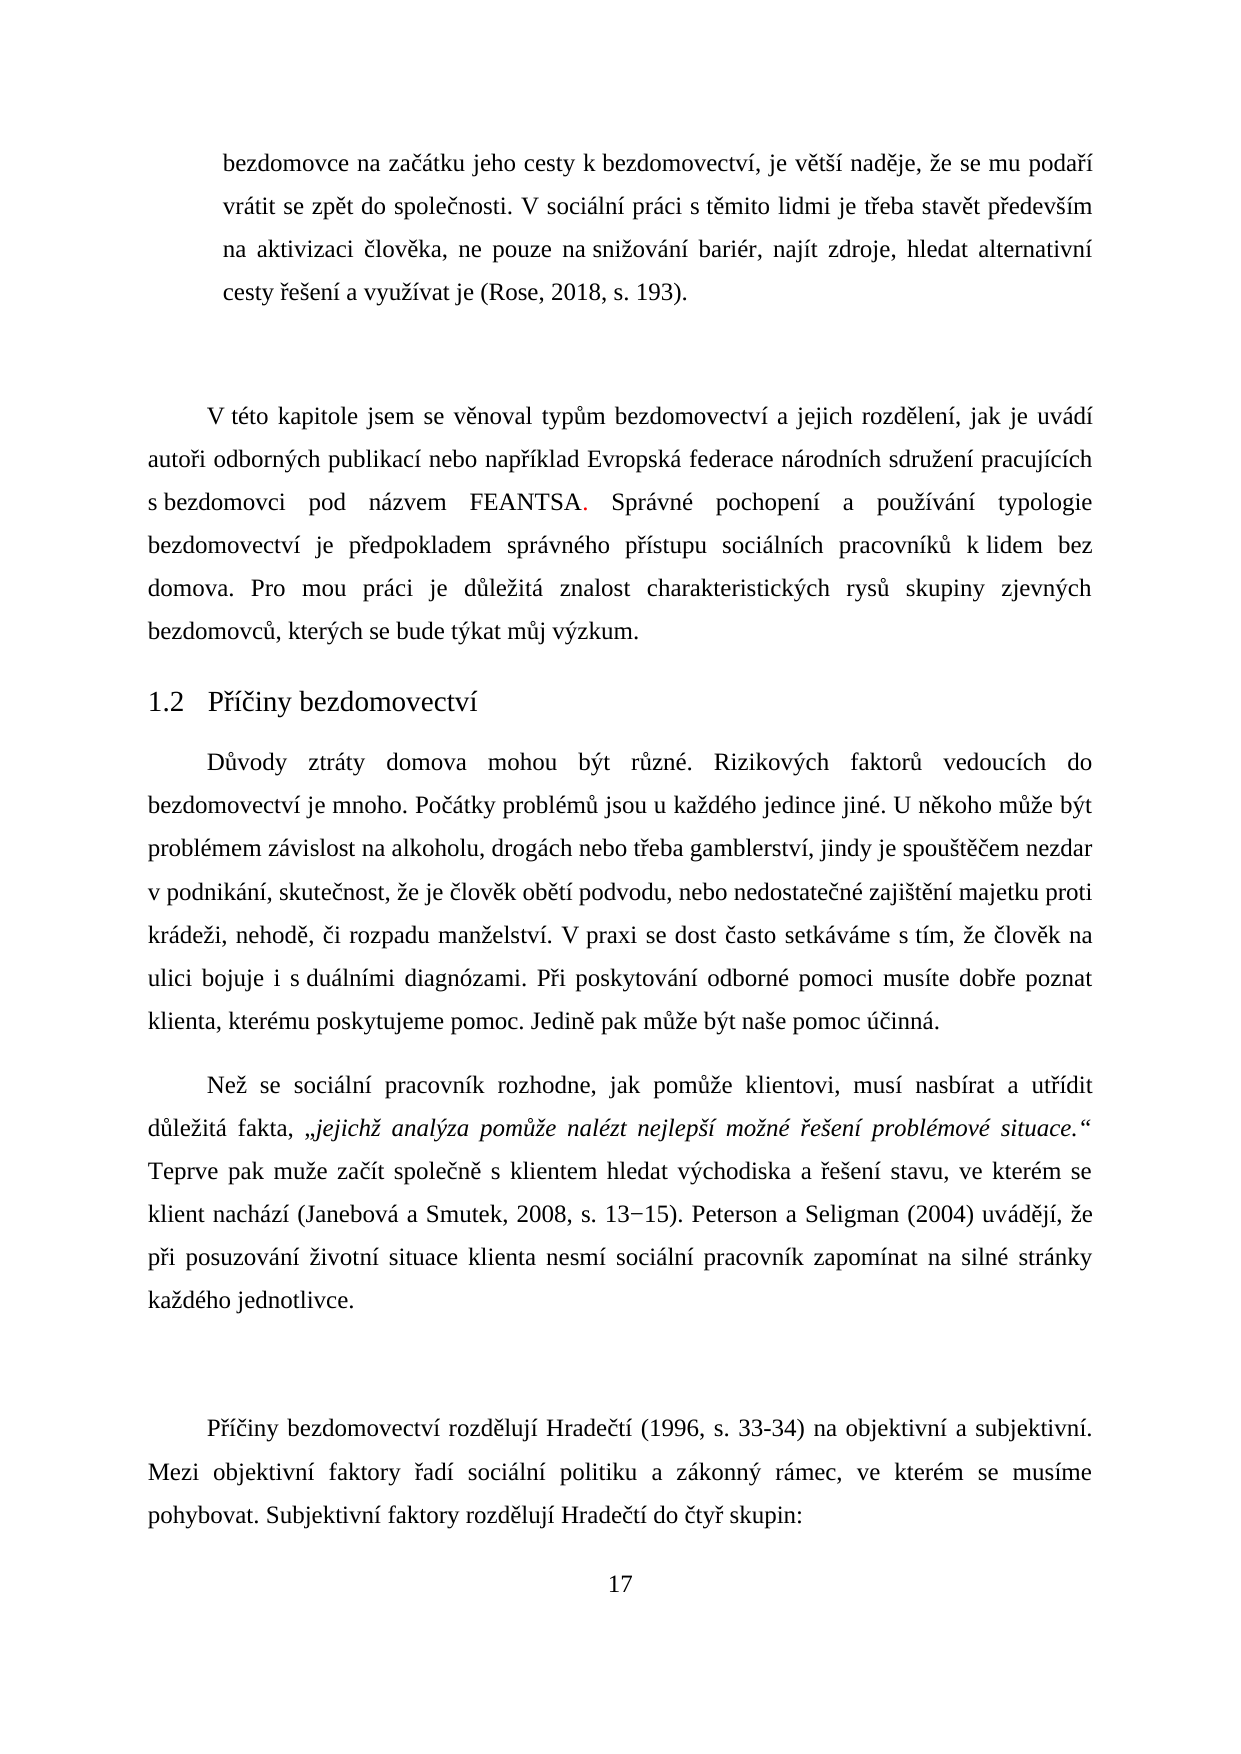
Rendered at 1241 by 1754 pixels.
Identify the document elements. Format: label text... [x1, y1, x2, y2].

text Než se sociální pracovník rozhodne, jak pomůže klientovi, musí nasbírat a utřídit důležitá fakta, „jejichž analýza pomůže nalézt nejlepší možné řešení problémové situace.“ Teprve pak muže začít společně s klientem hledat východiska a řešení stavu, ve kterém se klient nachází (Janebová a Smutek, 2008, s. 13−15). Peterson a Seligman (2004) uvádějí, že při posuzování životní situace klienta nesmí sociální pracovník zapomínat na silné stránky každého jednotlivce. [148, 1070, 1093, 1314]
text Příčiny bezdomovectví rozdělují Hradečtí (1996, s. 33-34) na objektivní a subjektivní. Mezi objektivní faktory řadí sociální politiku a zákonný rámec, ve kterém se musíme pohybovat. Subjektivní faktory rozdělují Hradečtí do čtyř skupin: [148, 1413, 1093, 1528]
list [185, 148, 1093, 306]
subtitle Příčiny bezdomovectví [148, 684, 1093, 718]
text Důvody ztráty domova mohou být různé. Rizikových faktorů vedoucích do bezdomovectví je mnoho. Počátky problémů jsou u každého jedince jiné. U někoho může být problémem závislost na alkoholu, drogách nebo třeba gamblerství, jindy je spouštěčem nezdar v podnikání, skutečnost, že je člověk obětí podvodu, nebo nedostatečné zajištění majetku proti krádeži, nehodě, či rozpadu manželství. V praxi se dost často setkáváme s tím, že člověk na ulici bojuje i s duálními diagnózami. Při poskytování odborné pomoci musíte dobře poznat klienta, kterému poskytujeme pomoc. Jedině pak může být naše pomoc účinná. [148, 747, 1093, 1035]
text V této kapitole jsem se věnoval typům bezdomovectví a jejich rozdělení, jak je uvádí autoři odborných publikací nebo například Evropská federace národních sdružení pracujících s bezdomovci pod názvem FEANTSA. Správné pochopení a používání typologie bezdomovectví je předpokladem správného přístupu sociálních pracovníků k lidem bez domova. Pro mou práci je důležitá znalost charakteristických rysů skupiny zjevných bezdomovců, kterých se bude týkat můj výzkum. [148, 401, 1093, 645]
